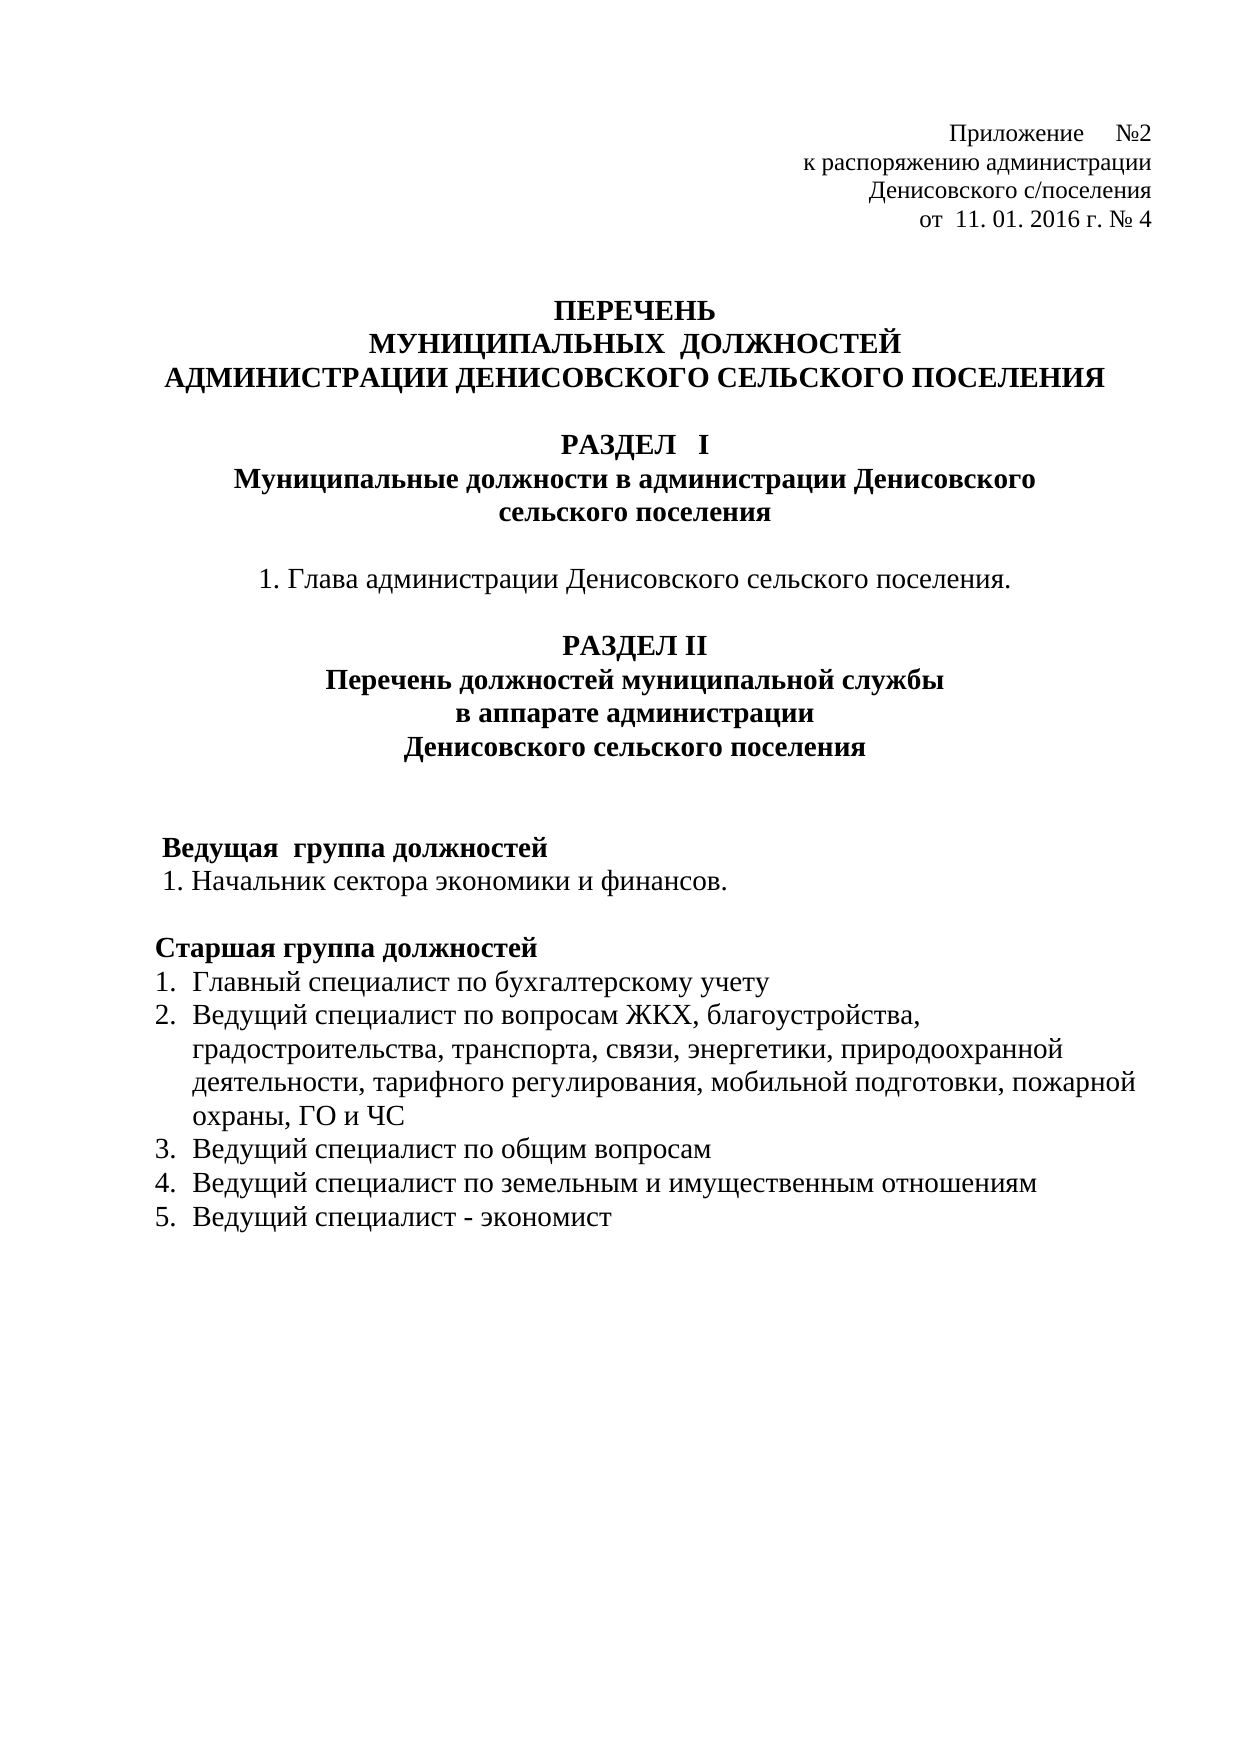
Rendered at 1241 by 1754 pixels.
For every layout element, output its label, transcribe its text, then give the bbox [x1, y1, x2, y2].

text Денисовского с/поселения [118, 176, 1152, 204]
text АДМИНИСТРАЦИИ ДЕНИСОВСКОГО СЕЛЬСКОГО ПОСЕЛЕНИЯ [118, 360, 1152, 394]
text к распоряжению администрации [118, 147, 1152, 176]
text Старшая группа должностей [118, 930, 1152, 964]
text 1. Начальник сектора экономики и финансов. [118, 863, 1152, 897]
text Приложение №2 [118, 118, 1152, 147]
text от 11. 01. 2016 г. № 4 [118, 204, 1152, 233]
text в аппарате администрации [118, 696, 1152, 729]
text Денисовского сельского поселения [118, 729, 1152, 763]
text Перечень должностей муниципальной службы [118, 662, 1152, 696]
text МУНИЦИПАЛЬНЫХ ДОЛЖНОСТЕЙ [118, 327, 1152, 360]
text РАЗДЕЛ I [118, 427, 1152, 461]
list Главный специалист по бухгалтерскому учету [154, 964, 1152, 997]
text ПЕРЕЧЕНЬ [118, 293, 1152, 327]
text 1. Глава администрации Денисовского сельского поселения. [118, 561, 1152, 595]
text Муниципальные должности в администрации Денисовского [118, 461, 1152, 494]
text РАЗДЕЛ II [118, 628, 1152, 662]
list Ведущий специалист - экономист [154, 1199, 1152, 1232]
list Ведущий специалист по земельным и имущественным отношениям [154, 1165, 1152, 1199]
text сельского поселения [118, 494, 1152, 528]
list Ведущий специалист по общим вопросам [154, 1132, 1152, 1165]
list Ведущий специалист по вопросам ЖКХ, благоустройства, градостроительства, транспорта, связи, энергетики, природоохранной деятельности, тарифного регулирования, мобильной подготовки, пожарной охраны, ГО и ЧС [154, 997, 1152, 1132]
text Ведущая группа должностей [118, 830, 1152, 863]
